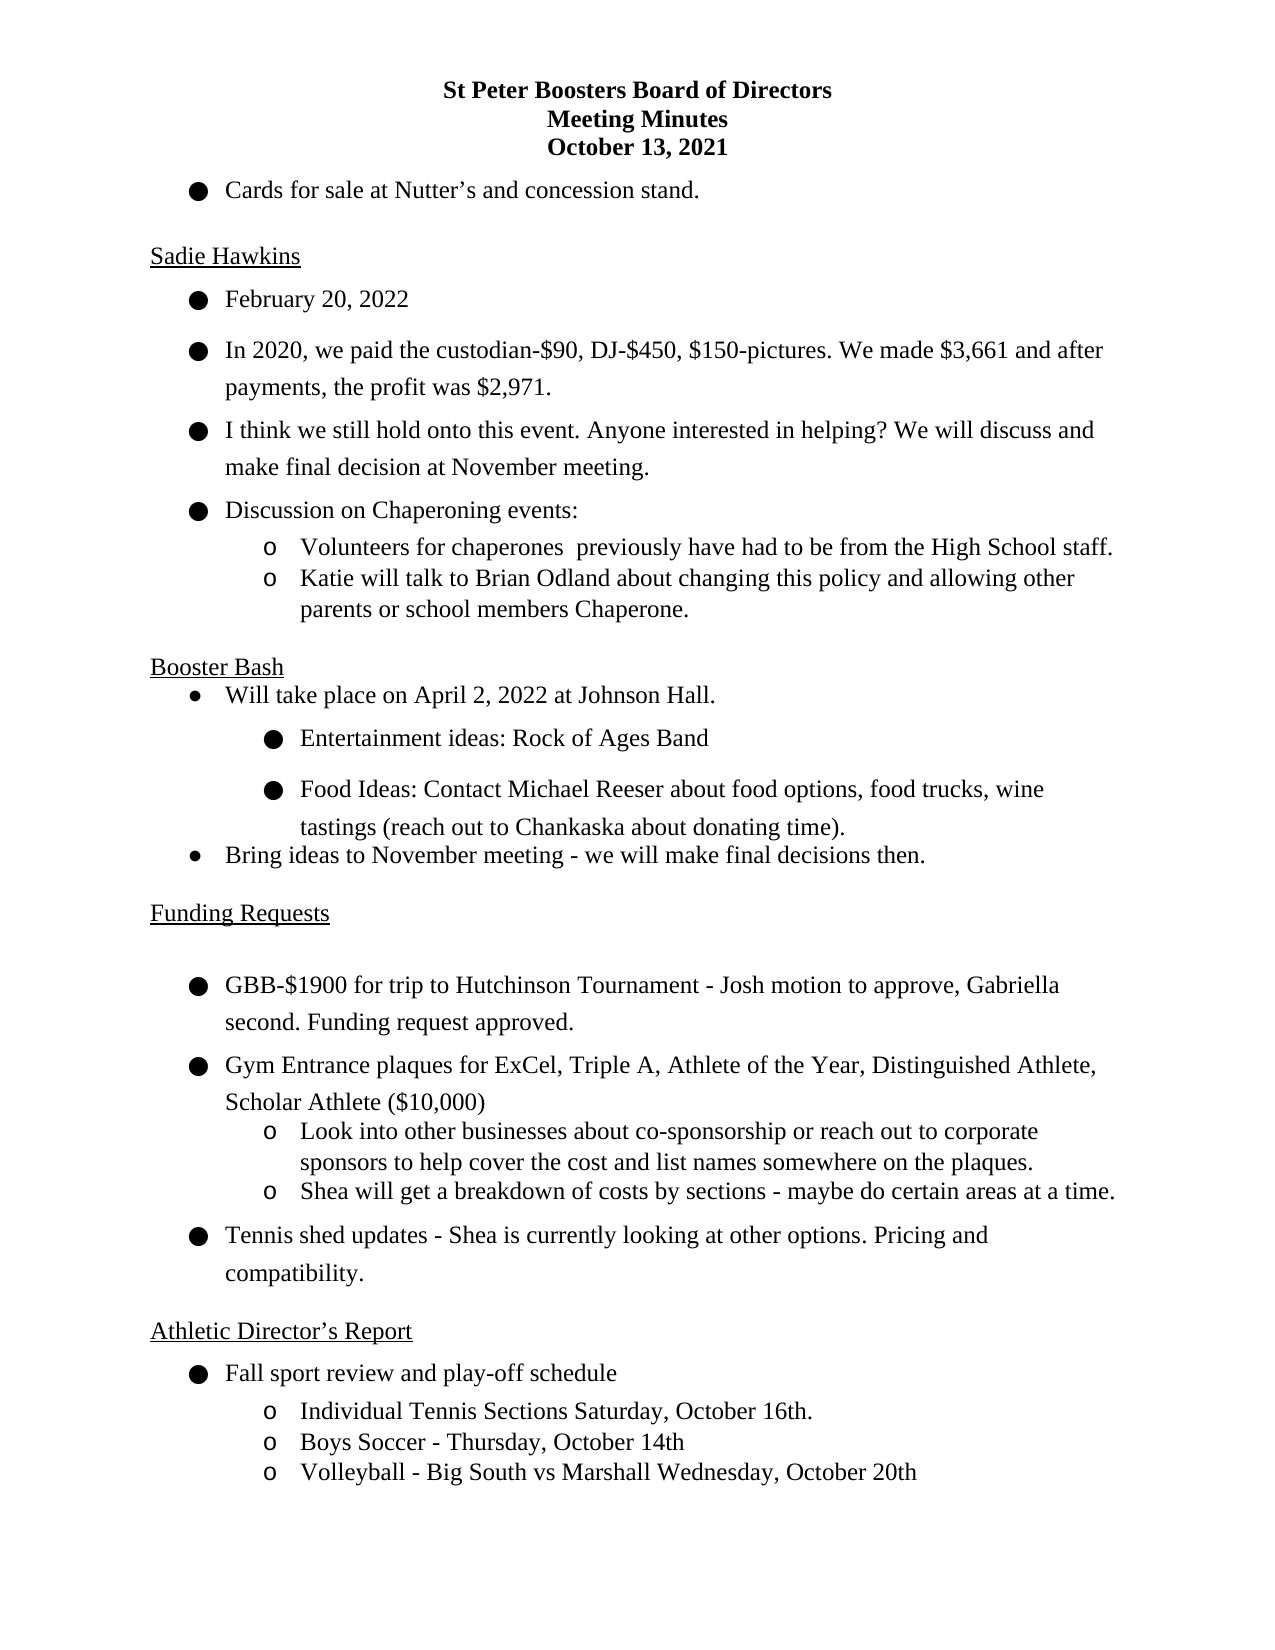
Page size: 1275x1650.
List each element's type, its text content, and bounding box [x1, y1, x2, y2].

list Bring ideas to November meeting - we will make final decisions then. [187, 840, 1125, 869]
list Food Ideas: Contact Michael Reeser about food options, food trucks, wine tastings (reach out to Chankaska about donating time). [262, 760, 1125, 840]
list Gym Entrance plaques for ExCel, Triple A, Athlete of the Year, Distinguished Athlete, Scholar Athlete ($10,000) [187, 1036, 1125, 1116]
list Katie will talk to Brian Odland about changing this policy and allowing other parents or school members Chaperone. [262, 563, 1125, 623]
list Cards for sale at Nutter’s and concession stand. [187, 161, 1125, 212]
list Volunteers for chaperones previously have had to be from the High School staff. [262, 532, 1125, 563]
list In 2020, we paid the custodian-$90, DJ-$450, $150-pictures. We made $3,661 and after payments, the profit was $2,971. [187, 321, 1125, 401]
text Booster Bash [150, 652, 1125, 680]
list I think we still hold onto this event. Anyone interested in helping? We will discuss and make final decision at November meeting. [187, 401, 1125, 481]
list Volleyball - Big South vs Marshall Wednesday, October 20th [262, 1457, 1125, 1488]
list Entertainment ideas: Rock of Ages Band [262, 709, 1125, 760]
list February 20, 2022 [187, 270, 1125, 321]
list Discussion on Chaperoning events: [187, 481, 1125, 532]
text Funding Requests [150, 898, 1125, 927]
list Individual Tennis Sections Saturday, October 16th. [262, 1396, 1125, 1427]
text Sadie Hawkins [150, 241, 1125, 270]
list Boys Soccer - Thursday, October 14th [262, 1427, 1125, 1457]
list GBB-$1900 for trip to Hutchinson Tournament - Josh motion to approve, Gabriella second. Funding request approved. [187, 956, 1125, 1036]
list Fall sport review and play-off schedule [187, 1344, 1125, 1396]
text Athletic Director’s Report [150, 1316, 1125, 1344]
list Will take place on April 2, 2022 at Johnson Hall. [187, 680, 1125, 709]
list Shea will get a breakdown of costs by sections - maybe do certain areas at a time. [262, 1176, 1125, 1207]
list Tennis shed updates - Shea is currently looking at other options. Pricing and compatibility. [187, 1207, 1125, 1287]
list Look into other businesses about co-sponsorship or reach out to corporate sponsors to help cover the cost and list names somewhere on the plaques. [262, 1116, 1125, 1176]
